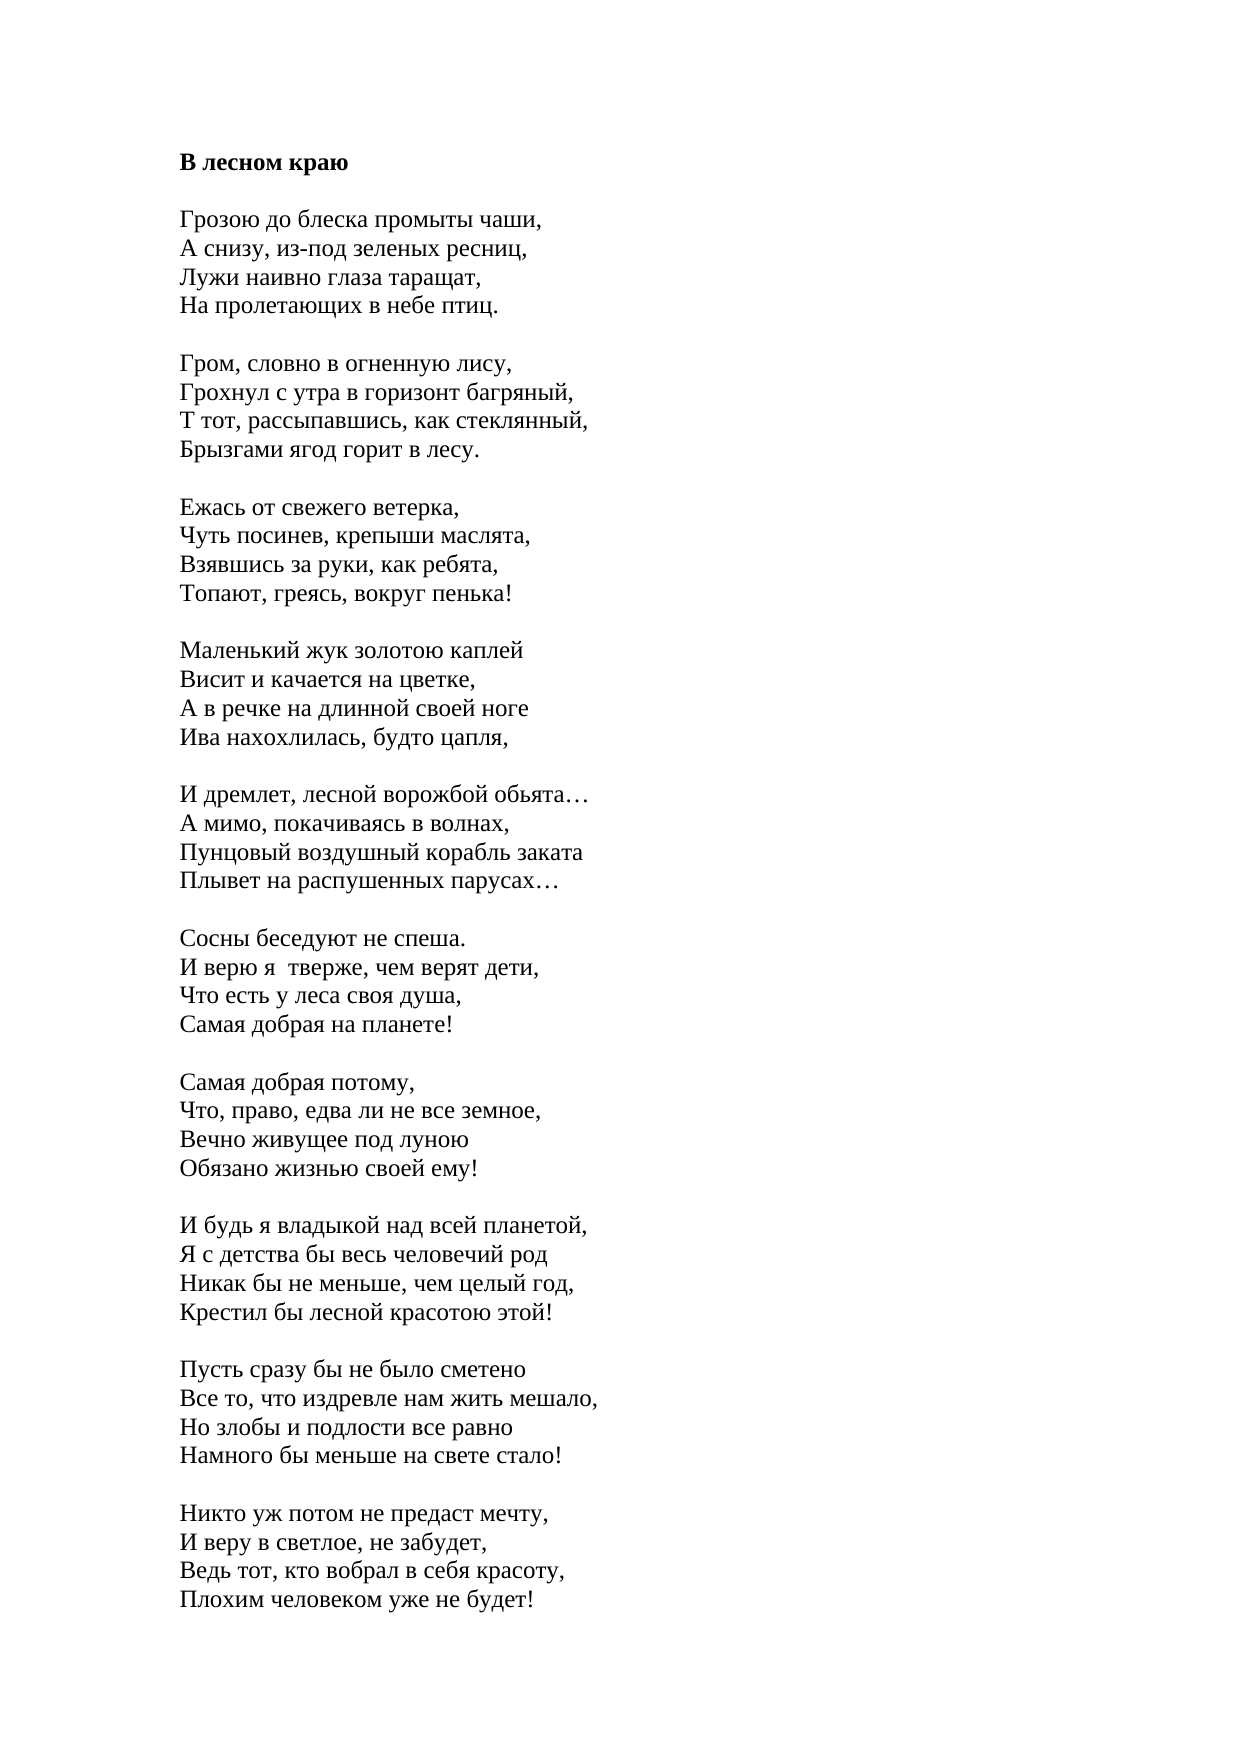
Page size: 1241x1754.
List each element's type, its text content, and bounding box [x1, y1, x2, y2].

text Вечно живущее под луною [179, 1124, 1152, 1153]
text Висит и качается на цветке, [179, 664, 1152, 693]
text Взявшись за руки, как ребята, [179, 549, 1152, 578]
text Ежась от свежего ветерка, [179, 492, 1152, 521]
text Что есть у леса своя душа, [179, 981, 1152, 1009]
text Обязано жизнью своей ему! [179, 1153, 1152, 1182]
text А мимо, покачиваясь в волнах, [179, 808, 1152, 837]
text Т тот, рассыпавшись, как стеклянный, [179, 406, 1152, 434]
text Крестил бы лесной красотою этой! [179, 1297, 1152, 1326]
text Ведь тот, кто вобрал в себя красоту, [179, 1556, 1152, 1584]
text Пунцовый воздушный корабль заката [179, 837, 1152, 866]
text А снизу, из-под зеленых ресниц, [179, 233, 1152, 262]
text Ива нахохлилась, будто цапля, [179, 722, 1152, 751]
text Пусть сразу бы не было сметено [179, 1354, 1152, 1383]
text Плохим человеком уже не будет! [179, 1584, 1152, 1613]
text И верю я тверже, чем верят дети, [179, 952, 1152, 981]
text Что, право, едва ли не все земное, [179, 1096, 1152, 1124]
text Все то, что издревле нам жить мешало, [179, 1383, 1152, 1412]
text В лесном краю [179, 147, 1152, 176]
text Маленький жук золотою каплей [179, 636, 1152, 664]
text И дремлет, лесной ворожбой обьята… [179, 779, 1152, 808]
text Я с детства бы весь человечий род [179, 1239, 1152, 1268]
text Самая добрая на планете! [179, 1009, 1152, 1038]
text Гром, словно в огненную лису, [179, 348, 1152, 377]
text Никто уж потом не предаст мечту, И веру в светлое, не забудет, [179, 1498, 1152, 1556]
text И будь я владыкой над всей планетой, [179, 1211, 1152, 1239]
text Самая добрая потому, [179, 1067, 1152, 1096]
text Чуть посинев, крепыши маслята, [179, 521, 1152, 549]
text Топают, греясь, вокруг пенька! [179, 578, 1152, 607]
text Плывет на распушенных парусах… [179, 866, 1152, 894]
text Сосны беседуют не спеша. [179, 923, 1152, 952]
text Лужи наивно глаза таращат, На пролетающих в небе птиц. [179, 262, 1152, 319]
text Грохнул с утра в горизонт багряный, [179, 377, 1152, 406]
text Но злобы и подлости все равно [179, 1412, 1152, 1441]
text Никак бы не меньше, чем целый год, [179, 1268, 1152, 1297]
text Грозою до блеска промыты чаши, [179, 204, 1152, 233]
text А в речке на длинной своей ноге [179, 693, 1152, 722]
text Брызгами ягод горит в лесу. [179, 434, 1152, 463]
text Намного бы меньше на свете стало! [179, 1441, 1152, 1469]
